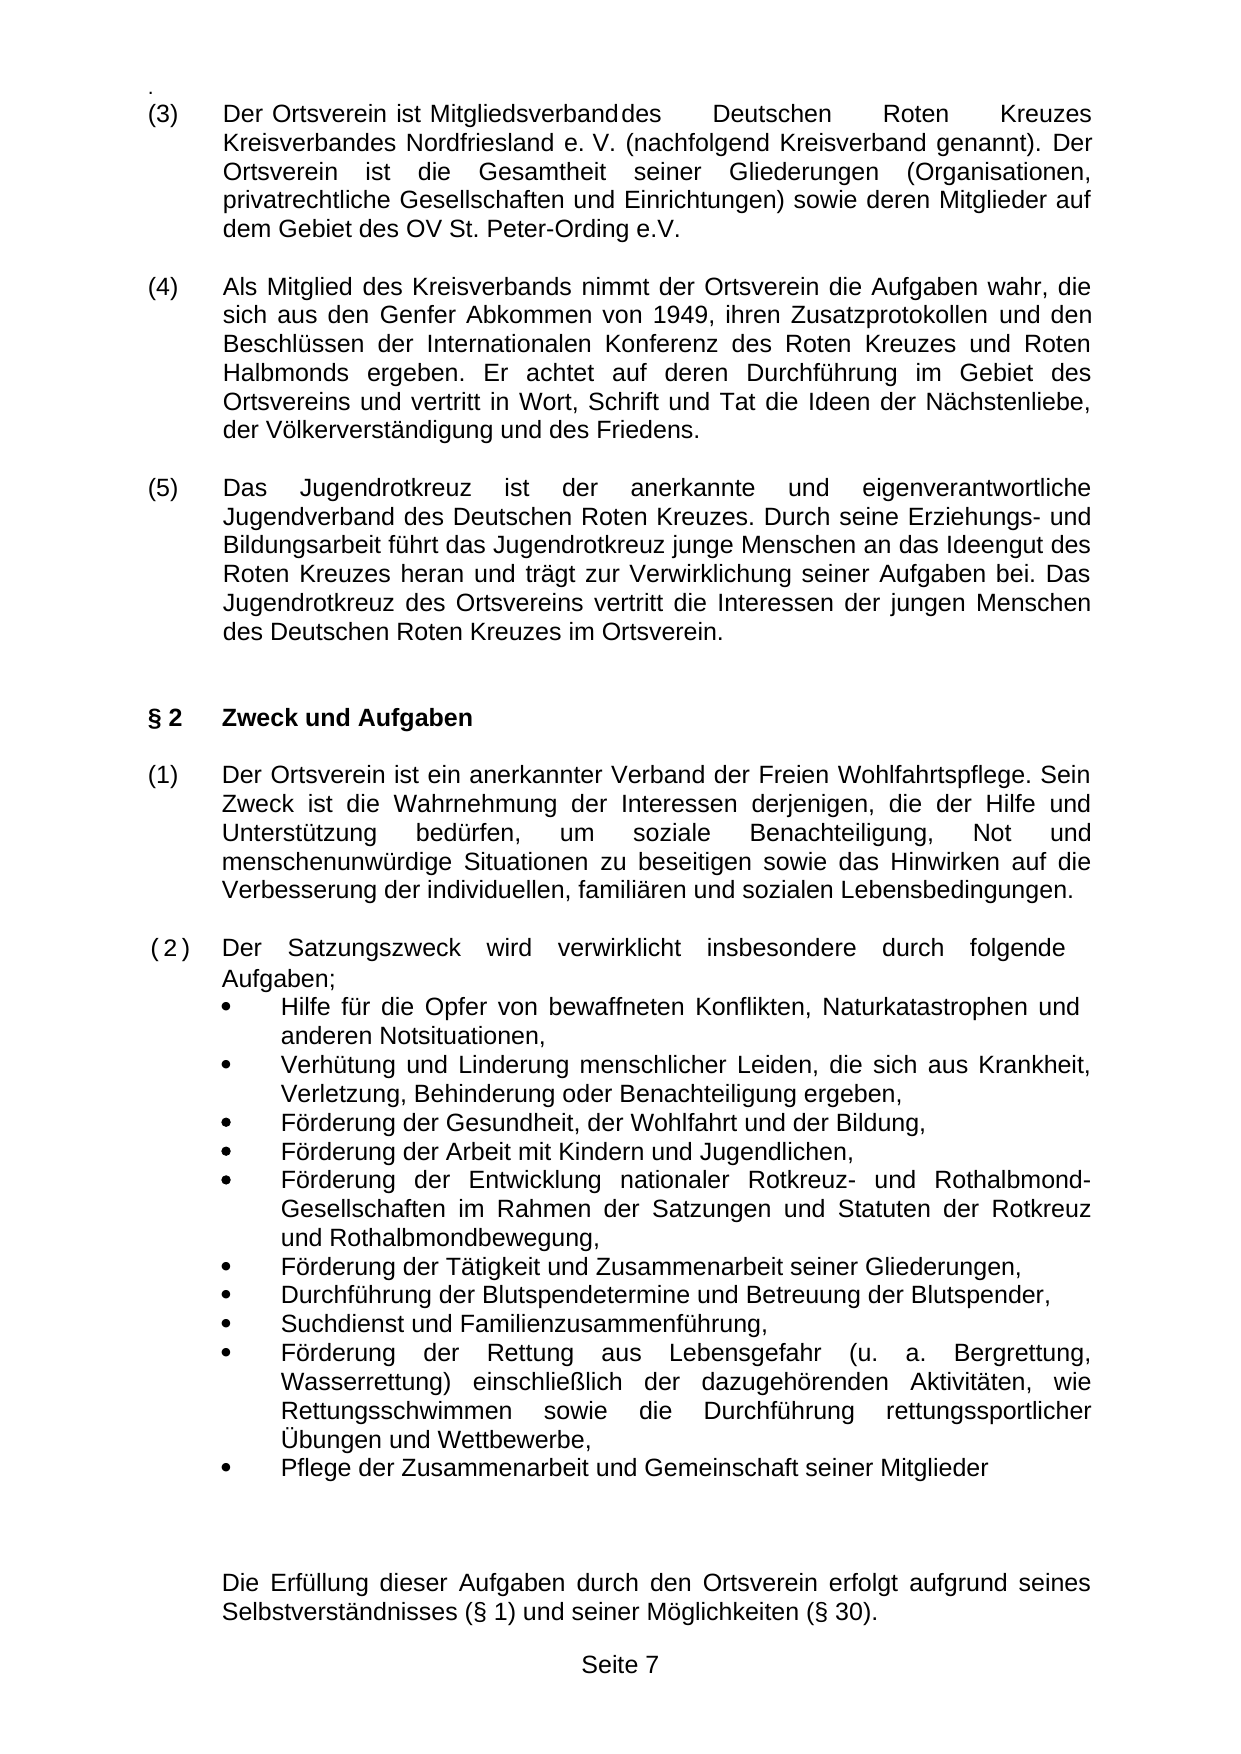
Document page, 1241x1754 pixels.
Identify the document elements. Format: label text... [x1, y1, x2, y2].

list Durchführung der Blutspendetermine und Betreuung der Blutspender, [222, 1281, 1092, 1309]
list Suchdienst und Familienzusammenführung, [222, 1309, 1092, 1338]
list Förderung der Tätigkeit und Zusammenarbeit seiner Gliederungen, [222, 1252, 1092, 1281]
list Als Mitglied des Kreisverbands nimmt der Ortsverein die Aufgaben wahr, die sich aus den Genfer Abkommen von 1949, ihren Zusatzprotokollen und den Beschlüssen der Internationalen Konferenz des Roten Kreuzes und Roten Halbmonds ergeben. Er achtet auf deren Durchführung im Gebiet des Ortsvereins und vertritt in Wort, Schrift und Tat die Ideen der Nächstenliebe, der Völkerverständigung und des Friedens. [148, 271, 1092, 444]
text § 2 Zweck und Aufgaben [148, 703, 1092, 731]
list Das Jugendrotkreuz ist der anerkannte und eigenverantwortliche Jugendverband des Deutschen Roten Kreuzes. Durch seine Erziehungs- und Bildungsarbeit führt das Jugendrotkreuz junge Menschen an das Ideengut des Roten Kreuzes heran und trägt zur Verwirklichung seiner Aufgaben bei. Das Jugendrotkreuz des Ortsvereins vertritt die Interessen der jungen Menschen des Deutschen Roten Kreuzes im Ortsverein. [148, 473, 1092, 645]
list Der Ortsverein ist ein anerkannter Verband der Freien Wohlfahrtspflege. Sein Zweck ist die Wahrnehmung der Interessen derjenigen, die der Hilfe und Unterstützung bedürfen, um soziale Benachteiligung, Not und menschenunwürdige Situationen zu beseitigen sowie das Hinwirken auf die Verbesserung der individuellen, familiären und sozialen Lebensbedingungen. [148, 760, 1092, 904]
list Förderung der Entwicklung nationaler Rotkreuz- und Rothalbmond-Gesellschaften im Rahmen der Satzungen und Statuten der Rotkreuz und Rothalbmondbewegung, [222, 1165, 1092, 1252]
text Die Erfüllung dieser Aufgaben durch den Ortsverein erfolgt aufgrund seines Selbstverständnisses (§ 1) und seiner Möglichkeiten (§ 30). [222, 1568, 1092, 1626]
list Der Ortsverein ist Mitgliedsverband des Deutschen Roten Kreuzes Kreisverbandes Nordfriesland e. V. (nachfolgend Kreisverband genannt). Der Ortsverein ist die Gesamtheit seiner Gliederungen (Organisationen, privatrechtliche Gesellschaften und Einrichtungen) sowie deren Mitglieder auf dem Gebiet des OV St. Peter-Ording e.V. [148, 99, 1092, 243]
list Förderung der Gesundheit, der Wohlfahrt und der Bildung, [222, 1108, 1092, 1136]
list Verhütung und Linderung menschlicher Leiden, die sich aus Krankheit, Verletzung, Behinderung oder Benachteiligung ergeben, [222, 1050, 1092, 1108]
list Pflege der Zusammenarbeit und Gemeinschaft seiner Mitglieder [222, 1453, 1092, 1482]
list Hilfe für die Opfer von bewaffneten Konflikten, Naturkatastrophen und anderen Notsituationen, [222, 992, 1092, 1050]
list Förderung der Arbeit mit Kindern und Jugendlichen, [222, 1136, 1092, 1165]
list Förderung der Rettung aus Lebensgefahr (u. a. Bergrettung, Wasserrettung) einschließlich der dazugehörenden Aktivitäten, wie Rettungsschwimmen sowie die Durchführung rettungssportlicher Übungen und Wettbewerbe, [222, 1338, 1092, 1453]
list Der Satzungszweck wird verwirklicht insbesondere durch folgende Aufgaben; [148, 933, 1092, 992]
